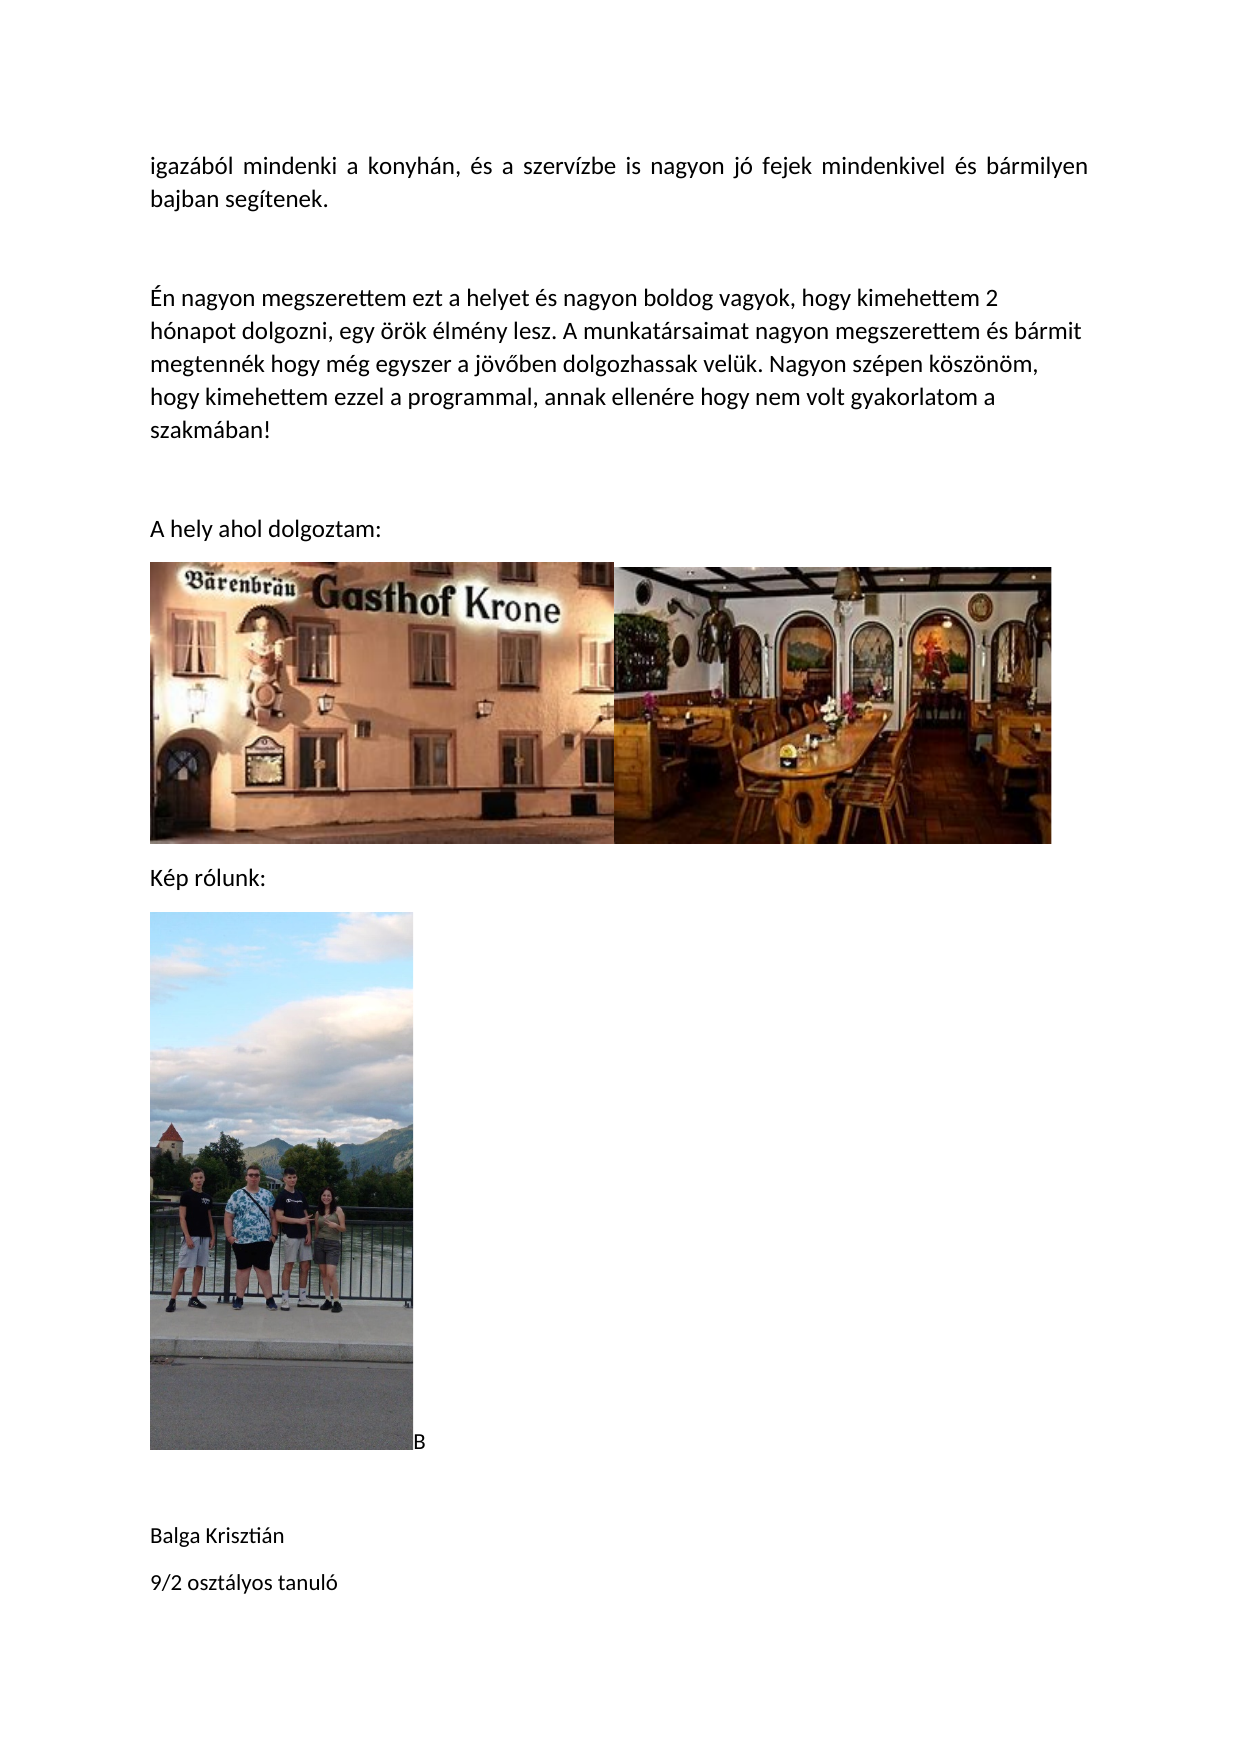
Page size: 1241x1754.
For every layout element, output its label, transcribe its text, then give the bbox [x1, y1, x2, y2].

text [150, 150, 1090, 213]
text Én nagyon megszerettem ezt a helyet és nagyon boldog vagyok, hogy kimehettem 2 hónapot dolgozni, egy örök élmény lesz. A munkatársaimat nagyon megszerettem és bármit megtennék hogy még egyszer a jövőben dolgozhassak velük. Nagyon szépen köszönöm, hogy kimehettem ezzel a programmal, annak ellenére hogy nem volt gyakorlatom a szakmában! [150, 282, 1090, 444]
text 9/2 osztályos tanuló [150, 1568, 1090, 1596]
text A hely ahol dolgoztam: [150, 513, 1090, 543]
text Balga Krisztián [150, 1521, 1090, 1549]
picture [150, 912, 414, 1450]
picture [150, 562, 1052, 844]
text Kép rólunk: [150, 863, 1090, 893]
